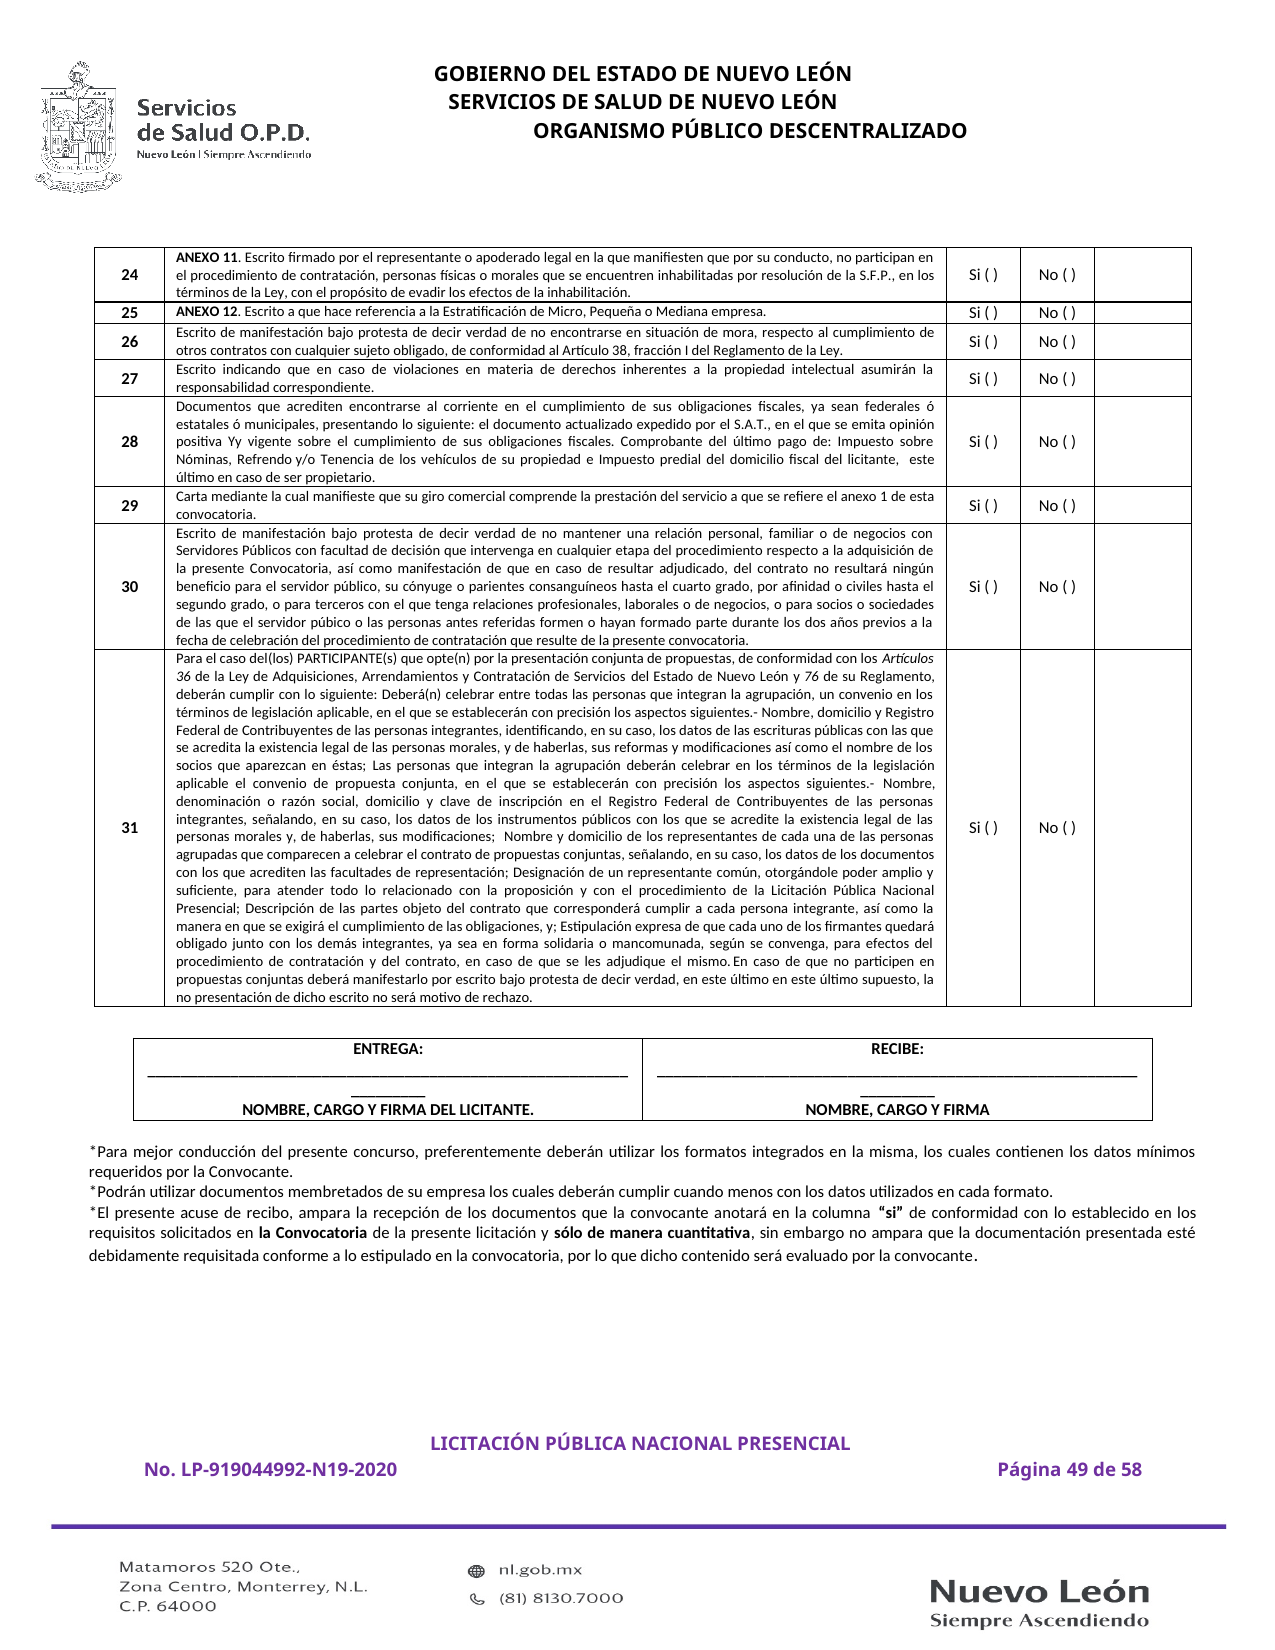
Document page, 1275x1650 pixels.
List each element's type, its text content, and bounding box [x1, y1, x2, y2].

table_cell Si ( ) [947, 650, 1020, 1006]
table_cell ANEXO 12. Escrito a que hace referencia a la Estratificación de Micro, Pequeña o Mediana empresa. [165, 303, 946, 323]
table_cell No ( ) [1021, 360, 1094, 396]
table_header ENTREGA: ___________________________________________________________________ NOMBRE, CARGO Y FIRMA DEL LICITANTE. [134, 1039, 642, 1120]
table_cell Si ( ) [947, 524, 1020, 648]
table_cell 31 [95, 650, 164, 1006]
table_header RECIBE: ___________________________________________________________________ NOMBRE, CARGO Y FIRMA [643, 1039, 1152, 1120]
table_cell Si ( ) [947, 397, 1020, 486]
table_cell [1095, 487, 1191, 523]
table_cell [1095, 524, 1191, 648]
table_cell [1095, 303, 1191, 323]
table_cell No ( ) [1021, 248, 1094, 301]
table_cell [1095, 650, 1191, 1006]
table_cell No ( ) [1021, 524, 1094, 648]
text *El presente acuse de recibo, ampara la recepción de los documentos que la convocante anotará en la columna “si” de conformidad con lo establecido en los requisitos solicitados en la Convocatoria de la presente licitación y sólo de manera cuantitativa, sin embargo no ampara que la documentación presentada esté debidamente requisitada conforme a lo estipulado en la convocatoria, por lo que dicho contenido será evaluado por la convocante. [89, 1202, 1197, 1266]
table_cell Si ( ) [947, 248, 1020, 301]
table_cell Escrito indicando que en caso de violaciones en materia de derechos inherentes a la propiedad intelectual asumirán la responsabilidad correspondiente. [165, 360, 946, 396]
table_cell 27 [95, 360, 164, 396]
table_cell Escrito de manifestación bajo protesta de decir verdad de no mantener una relación personal, familiar o de negocios con Servidores Públicos con facultad de decisión que intervenga en cualquier etapa del procedimiento respecto a la adquisición de la presente Convocatoria, así como manifestación de que en caso de resultar adjudicado, del contrato no resultará ningún beneficio para el servidor público, su cónyuge o parientes consanguíneos hasta el cuarto grado, por afinidad o civiles hasta el segundo grado, o para terceros con el que tenga relaciones profesionales, laborales o de negocios, o para socios o sociedades de las que el servidor púbico o las personas antes referidas formen o hayan formado parte durante los dos años previos a la fecha de celebración del procedimiento de contratación que resulte de la presente convocatoria. [165, 524, 946, 648]
picture [0, 4, 346, 249]
table_cell [1095, 360, 1191, 396]
table_cell Documentos que acrediten encontrarse al corriente en el cumplimiento de sus obligaciones fiscales, ya sean federales ó estatales ó municipales, presentando lo siguiente: el documento actualizado expedido por el S.A.T., en el que se emita opinión positiva Yy vigente sobre el cumplimiento de sus obligaciones fiscales. Comprobante del último pago de: Impuesto sobre Nóminas, Refrendo y/o Tenencia de los vehículos de su propiedad e Impuesto predial del domicilio fiscal del licitante, este último en caso de ser propietario. [165, 397, 946, 486]
table_cell 29 [95, 487, 164, 523]
table_cell Si ( ) [947, 360, 1020, 396]
text *Para mejor conducción del presente concurso, preferentemente deberán utilizar los formatos integrados en la misma, los cuales contienen los datos mínimos requeridos por la Convocante. [89, 1141, 1197, 1182]
text *Podrán utilizar documentos membretados de su empresa los cuales deberán cumplir cuando menos con los datos utilizados en cada formato. [89, 1182, 1197, 1202]
table_cell [1095, 248, 1191, 301]
table_cell 28 [95, 397, 164, 486]
table_cell No ( ) [1021, 303, 1094, 323]
table_cell Carta mediante la cual manifieste que su giro comercial comprende la prestación del servicio a que se refiere el anexo 1 de esta convocatoria. [165, 487, 946, 523]
table_cell No ( ) [1021, 324, 1094, 359]
table_cell Si ( ) [947, 303, 1020, 323]
table_cell Escrito de manifestación bajo protesta de decir verdad de no encontrarse en situación de mora, respecto al cumplimiento de otros contratos con cualquier sujeto obligado, de conformidad al Artículo 38, fracción I del Reglamento de la Ley. [165, 324, 946, 359]
table_cell Si ( ) [947, 324, 1020, 359]
table_cell 24 [95, 248, 164, 301]
table_cell No ( ) [1021, 650, 1094, 1006]
table_cell 26 [95, 324, 164, 359]
table_cell Para el caso del(los) PARTICIPANTE(s) que opte(n) por la presentación conjunta de propuestas, de conformidad con los Artículos 36 de la Ley de Adquisiciones, Arrendamientos y Contratación de Servicios del Estado de Nuevo León y 76 de su Reglamento, deberán cumplir con lo siguiente: Deberá(n) celebrar entre todas las personas que integran la agrupación, un convenio en los términos de legislación aplicable, en el que se establecerán con precisión los aspectos siguientes.- Nombre, domicilio y Registro Federal de Contribuyentes de las personas integrantes, identificando, en su caso, los datos de las escrituras públicas con las que se acredita la existencia legal de las personas morales, y de haberlas, sus reformas y modificaciones así como el nombre de los socios que aparezcan en éstas; Las personas que integran la agrupación deberán celebrar en los términos de la legislación aplicable el convenio de propuesta conjunta, en el que se establecerán con precisión los aspectos siguientes.- Nombre, denominación o razón social, domicilio y clave de inscripción en el Registro Federal de Contribuyentes de las personas integrantes, señalando, en su caso, los datos de los instrumentos públicos con los que se acredite la existencia legal de las personas morales y, de haberlas, sus modificaciones; Nombre y domicilio de los representantes de cada una de las personas agrupadas que comparecen a celebrar el contrato de propuestas conjuntas, señalando, en su caso, los datos de los documentos con los que acrediten las facultades de representación; Designación de un representante común, otorgándole poder amplio y suficiente, para atender todo lo relacionado con la proposición y con el procedimiento de la Licitación Pública Nacional Presencial; Descripción de las partes objeto del contrato que corresponderá cumplir a cada persona integrante, así como la manera en que se exigirá el cumplimiento de las obligaciones, y; Estipulación expresa de que cada uno de los firmantes quedará obligado junto con los demás integrantes, ya sea en forma solidaria o mancomunada, según se convenga, para efectos del procedimiento de contratación y del contrato, en caso de que se les adjudique el mismo.En caso de que no participen en propuestas conjuntas deberá manifestarlo por escrito bajo protesta de decir verdad, en este último en este último supuesto, la no presentación de dicho escrito no será motivo de rechazo. [165, 650, 946, 1006]
table_cell ANEXO 11. Escrito firmado por el representante o apoderado legal en la que manifiesten que por su conducto, no participan en el procedimiento de contratación, personas físicas o morales que se encuentren inhabilitadas por resolución de la S.F.P., en los términos de la Ley, con el propósito de evadir los efectos de la inhabilitación. [165, 248, 946, 301]
table_cell No ( ) [1021, 397, 1094, 486]
table_cell Si ( ) [947, 487, 1020, 523]
table_cell [1095, 324, 1191, 359]
table_cell No ( ) [1021, 487, 1094, 523]
table_cell 25 [95, 303, 164, 323]
table_cell 30 [95, 524, 164, 648]
picture [46, 1519, 1227, 1637]
table_cell [1095, 397, 1191, 486]
